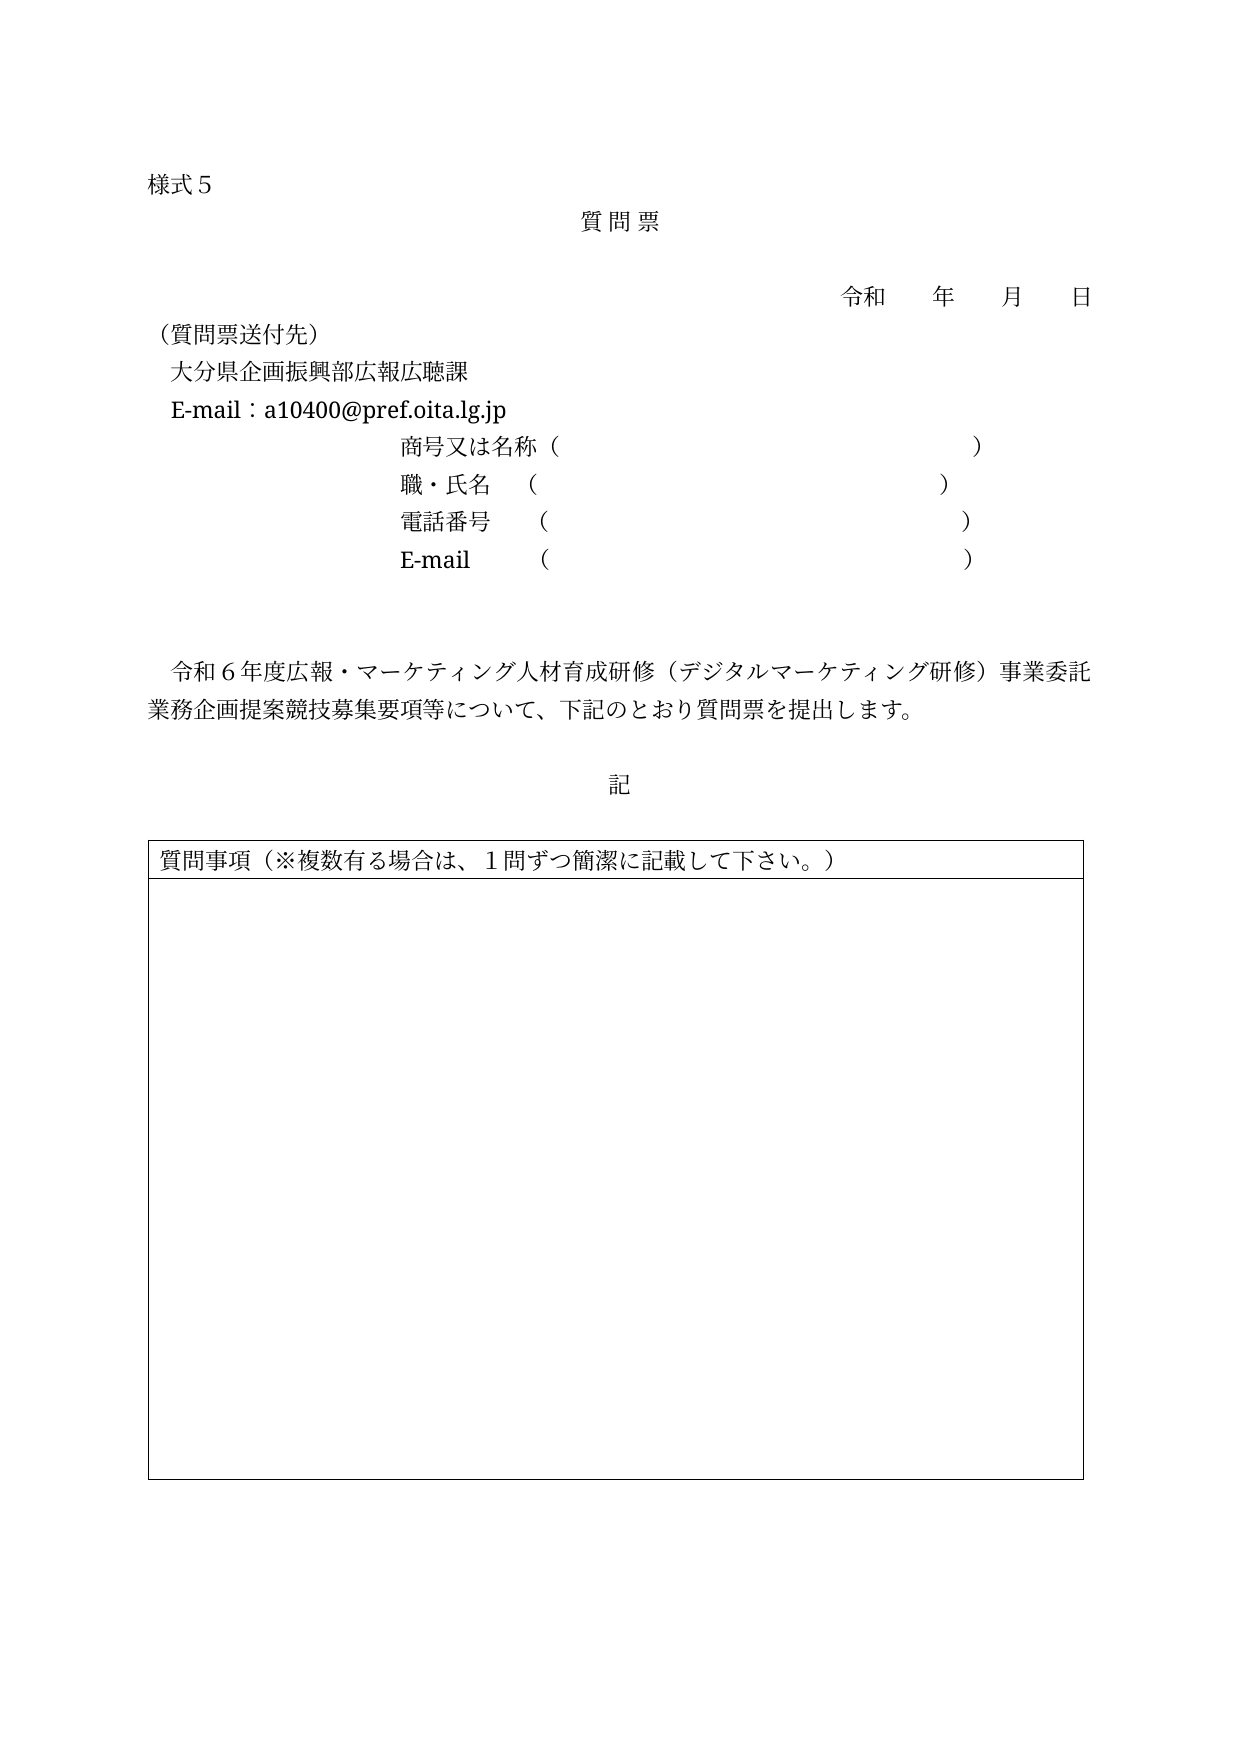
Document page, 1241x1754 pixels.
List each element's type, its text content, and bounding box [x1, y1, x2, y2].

text （質問票送付先） [148, 314, 1092, 352]
text 令和６年度広報・マーケティング人材育成研修（デジタルマーケティング研修）事業委託業務企画提案競技募集要項等について、下記のとおり質問票を提出します。 [148, 652, 1092, 727]
text 質 問 票 [148, 202, 1092, 239]
table_cell [149, 879, 1083, 1479]
text 様式５ [148, 164, 1092, 202]
text 商号又は名称（ ） [148, 427, 1092, 464]
text E-mail：a10400@pref.oita.lg.jp [148, 389, 1092, 427]
text 職・氏名 （ ） [148, 464, 1092, 502]
text 令和 年 月 日 [148, 277, 1092, 314]
subtitle 記 [148, 764, 1092, 802]
text 大分県企画振興部広報広聴課 [148, 352, 1092, 389]
table_header 質問事項（※複数有る場合は、１問ずつ簡潔に記載して下さい。） [149, 841, 1083, 878]
text E-mail （ ） [148, 539, 1092, 577]
text 電話番号 （ ） [148, 502, 1092, 539]
